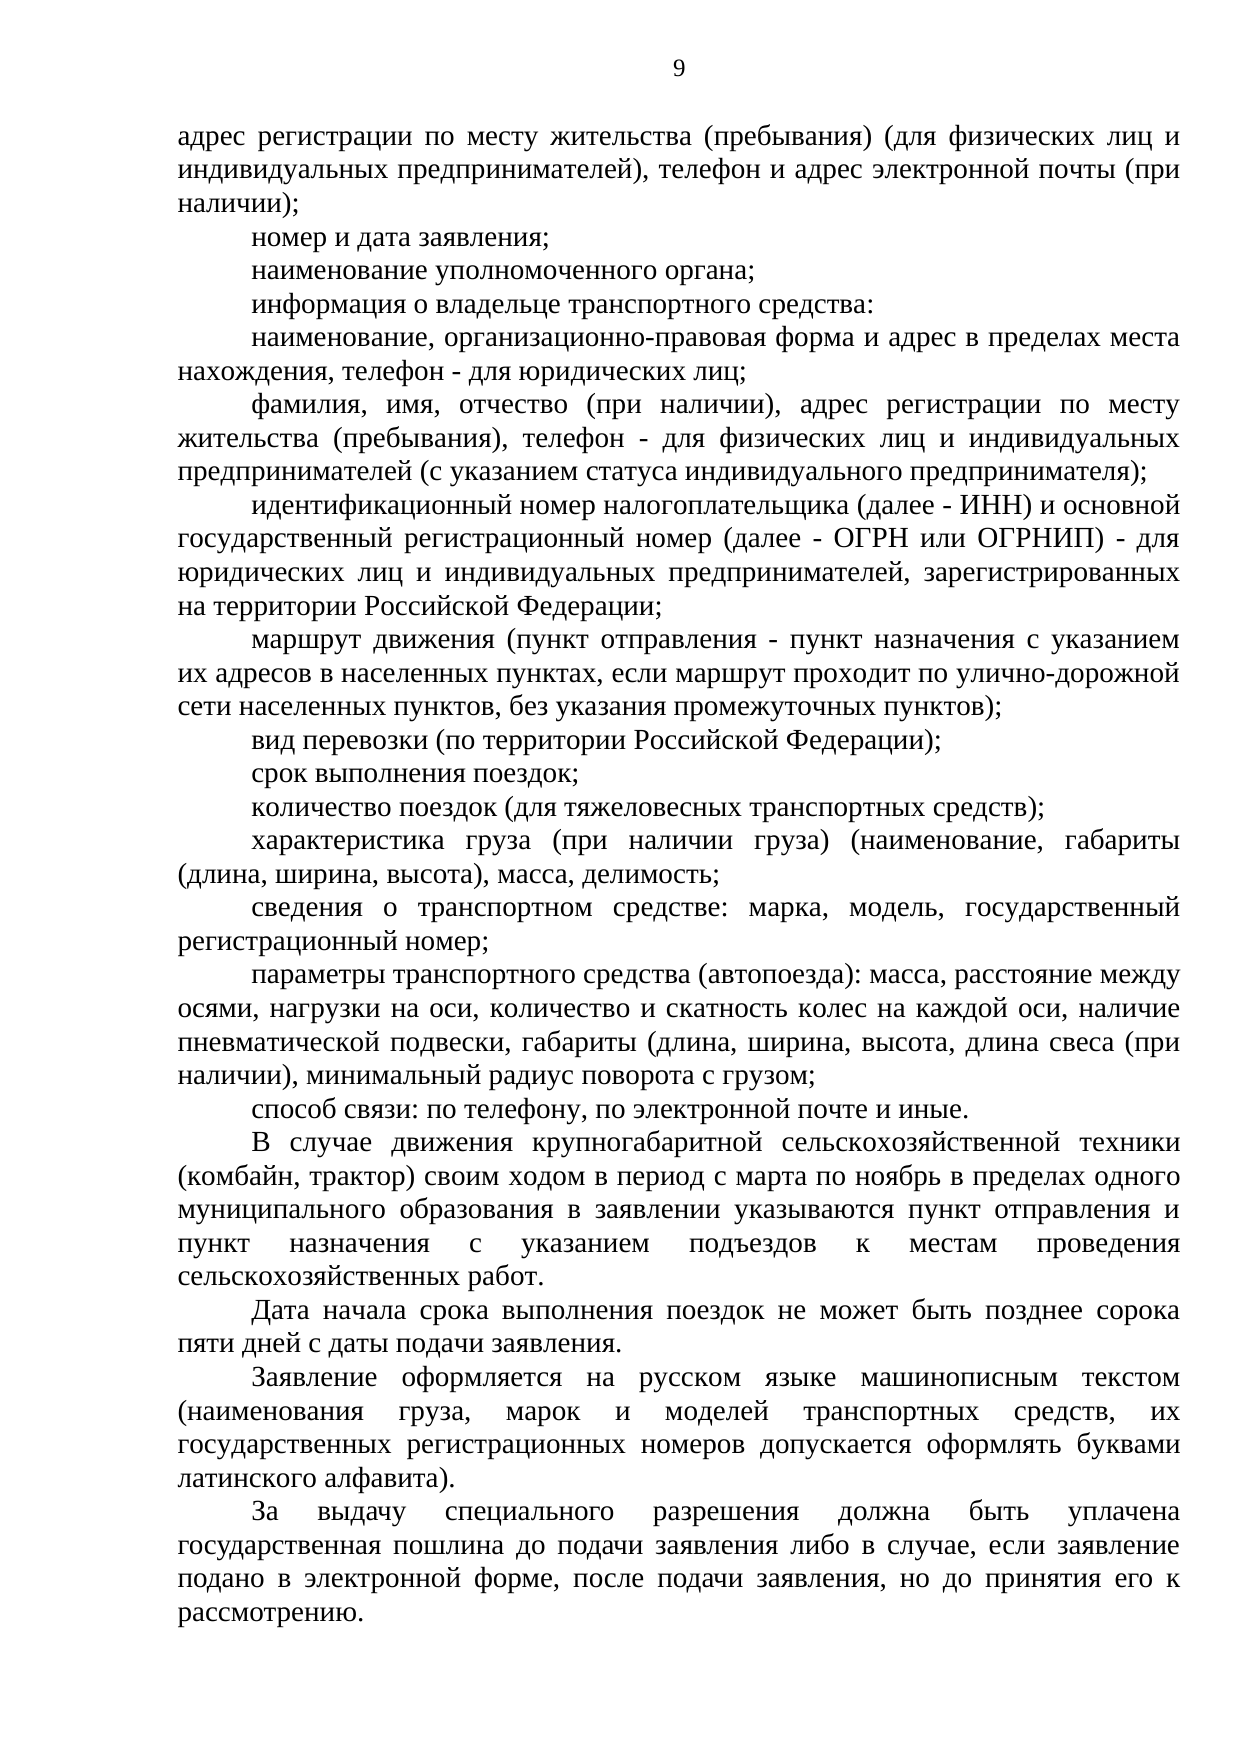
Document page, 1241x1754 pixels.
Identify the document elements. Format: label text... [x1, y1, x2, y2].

text количество поездок (для тяжеловесных транспортных средств); [177, 789, 1181, 822]
text маршрут движения (пункт отправления - пункт назначения с указанием их адресов в населенных пунктах, если маршрут проходит по улично-дорожной сети населенных пунктов, без указания промежуточных пунктов); [177, 621, 1181, 722]
text номер и дата заявления; [177, 219, 1181, 252]
text сведения о транспортном средстве: марка, модель, государственный регистрационный номер; [177, 889, 1181, 957]
text фамилия, имя, отчество (при наличии), адрес регистрации по месту жительства (пребывания), телефон - для физических лиц и индивидуальных предпринимателей (с указанием статуса индивидуального предпринимателя); [177, 386, 1181, 487]
text срок выполнения поездок; [177, 755, 1181, 789]
text характеристика груза (при наличии груза) (наименование, габариты (длина, ширина, высота), масса, делимость; [177, 822, 1181, 889]
text В случае движения крупногабаритной сельскохозяйственной техники (комбайн, трактор) своим ходом в период с марта по ноябрь в пределах одного муниципального образования в заявлении указываются пункт отправления и пункт назначения с указанием подъездов к местам проведения сельскохозяйственных работ. [177, 1124, 1181, 1292]
text За выдачу специального разрешения должна быть уплачена государственная пошлина до подачи заявления либо в случае, если заявление подано в электронной форме, после подачи заявления, но до принятия его к рассмотрению. [177, 1493, 1181, 1627]
text наименование, организационно-правовая форма и адрес в пределах места нахождения, телефон - для юридических лиц; [177, 319, 1181, 386]
text параметры транспортного средства (автопоезда): масса, расстояние между осями, нагрузки на оси, количество и скатность колес на каждой оси, наличие пневматической подвески, габариты (длина, ширина, высота, длина свеса (при наличии), минимальный радиус поворота с грузом; [177, 957, 1181, 1091]
text идентификационный номер налогоплательщика (далее - ИНН) и основной государственный регистрационный номер (далее - ОГРН или ОГРНИП) - для юридических лиц и индивидуальных предпринимателей, зарегистрированных на территории Российской Федерации; [177, 487, 1181, 621]
text Дата начала срока выполнения поездок не может быть позднее сорока пяти дней с даты подачи заявления. [177, 1292, 1181, 1359]
text наименование уполномоченного органа; [177, 252, 1181, 286]
text способ связи: по телефону, по электронной почте и иные. [177, 1091, 1181, 1124]
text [177, 118, 1181, 219]
text информация о владельце транспортного средства: [177, 286, 1181, 319]
text Заявление оформляется на русском языке машинописным текстом (наименования груза, марок и моделей транспортных средств, их государственных регистрационных номеров допускается оформлять буквами латинского алфавита). [177, 1359, 1181, 1493]
text вид перевозки (по территории Российской Федерации); [177, 722, 1181, 755]
